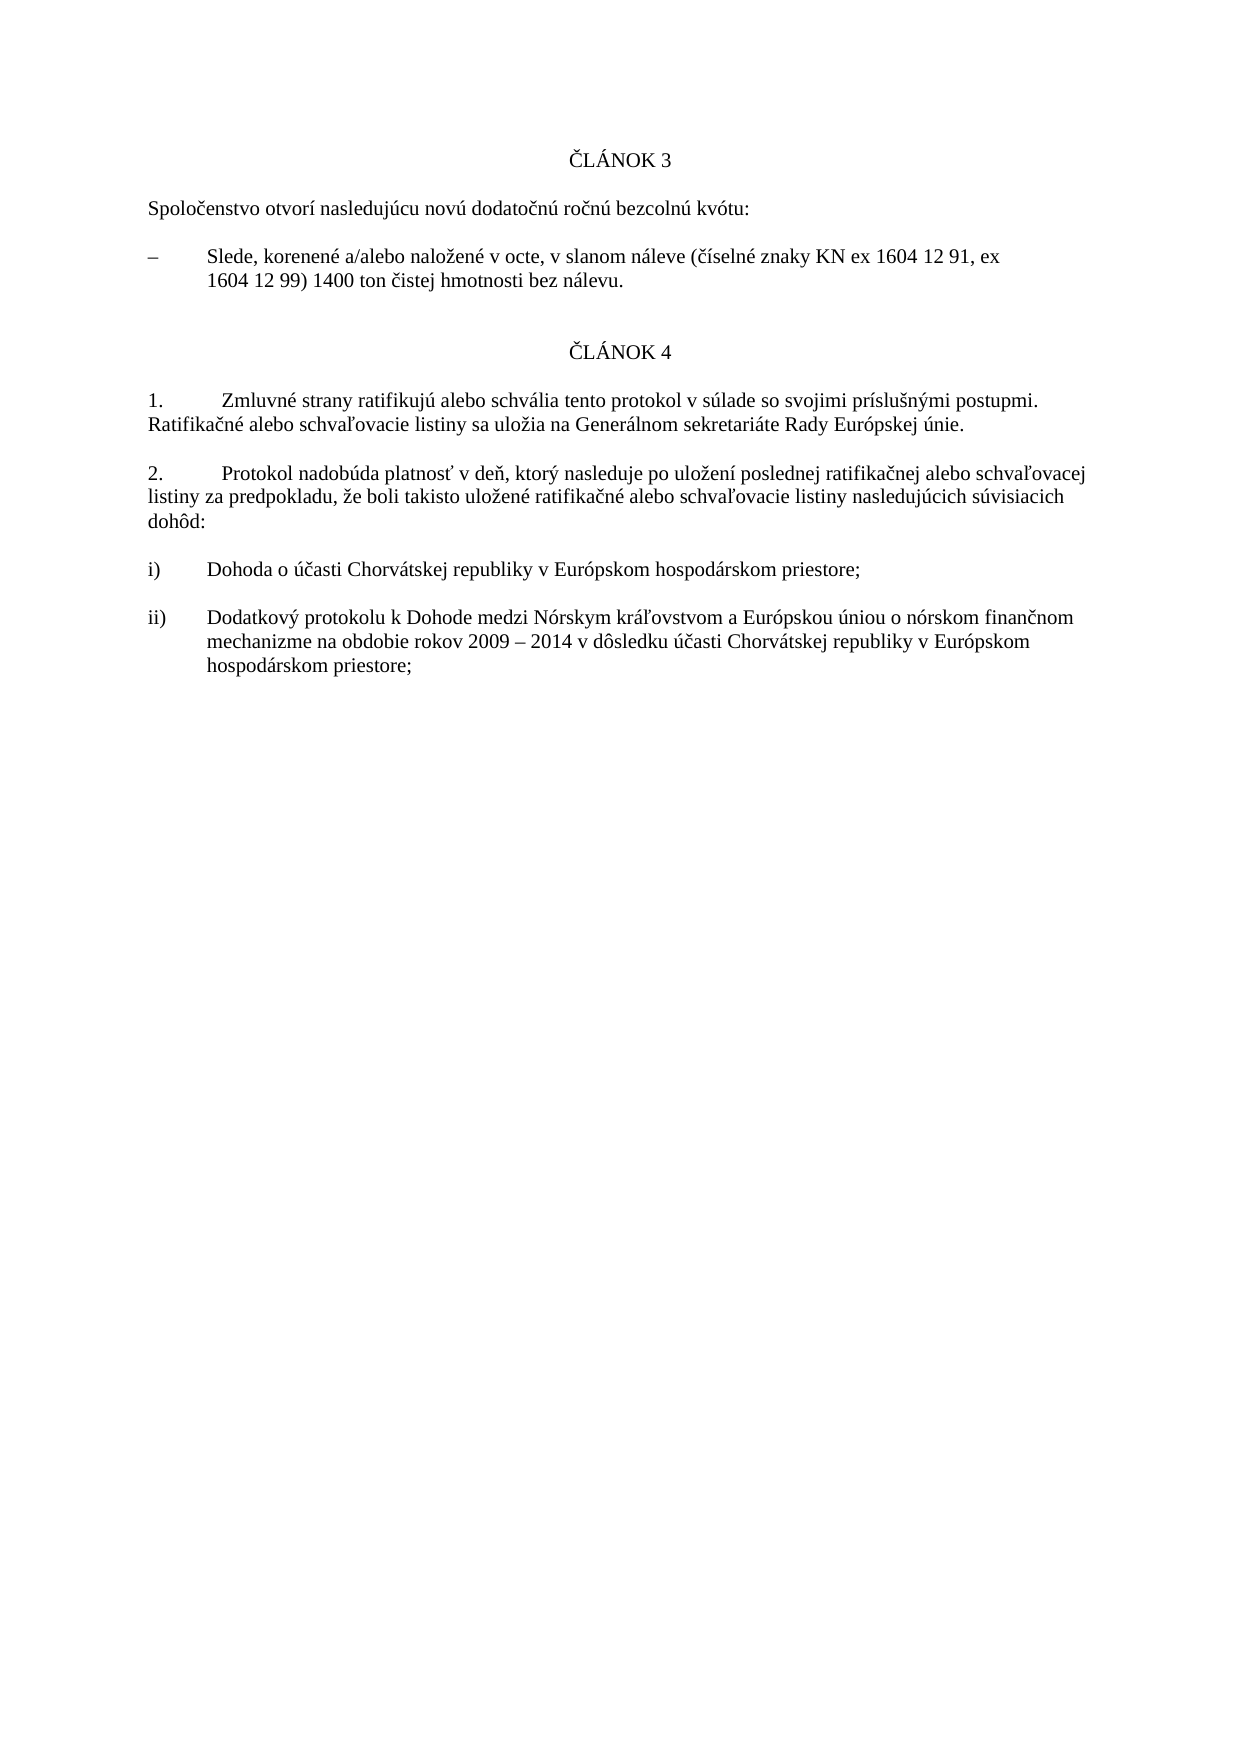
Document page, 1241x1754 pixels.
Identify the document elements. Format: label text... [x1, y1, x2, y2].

text ii) Dodatkový protokolu k Dohode medzi Nórskym kráľovstvom a Európskou úniou o nórskom finančnom mechanizme na obdobie rokov 2009 – 2014 v dôsledku účasti Chorvátskej republiky v Európskom hospodárskom priestore; [148, 605, 1093, 677]
text ČLÁNOK 3 [148, 148, 1093, 172]
text 1. Zmluvné strany ratifikujú alebo schvália tento protokol v súlade so svojimi príslušnými postupmi. Ratifikačné alebo schvaľovacie listiny sa uložia na Generálnom sekretariáte Rady Európskej únie. [148, 388, 1093, 436]
text i) Dohoda o účasti Chorvátskej republiky v Európskom hospodárskom priestore; [148, 557, 1093, 581]
text Spoločenstvo otvorí nasledujúcu novú dodatočnú ročnú bezcolnú kvótu: [148, 196, 1093, 220]
text 2. Protokol nadobúda platnosť v deň, ktorý nasleduje po uložení poslednej ratifikačnej alebo schvaľovacej listiny za predpokladu, že boli takisto uložené ratifikačné alebo schvaľovacie listiny nasledujúcich súvisiacich dohôd: [148, 460, 1093, 533]
text ČLÁNOK 4 [148, 340, 1093, 364]
text – Slede, korenené a/alebo naložené v octe, v slanom náleve (číselné znaky KN ex 1604 12 91, ex 1604 12 99) 1400 ton čistej hmotnosti bez nálevu. [148, 244, 1093, 292]
